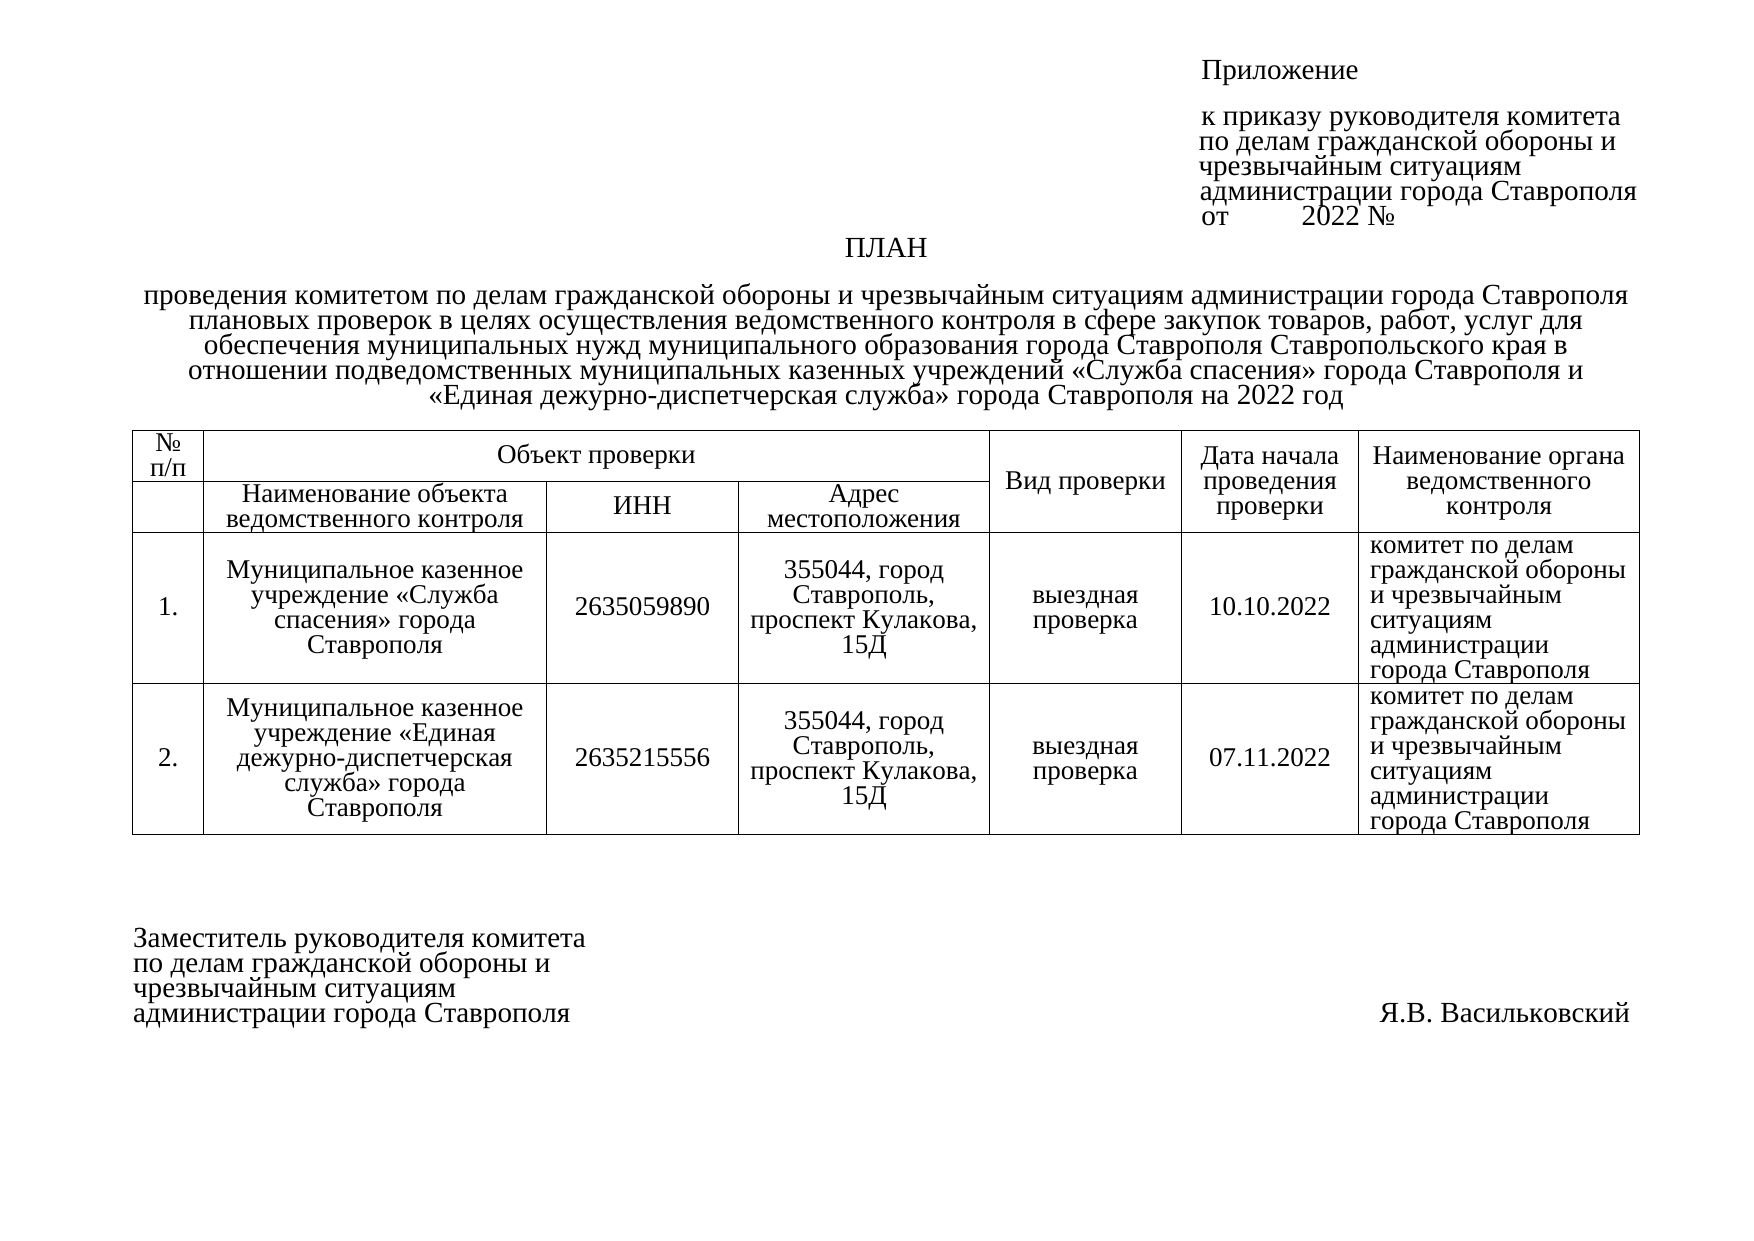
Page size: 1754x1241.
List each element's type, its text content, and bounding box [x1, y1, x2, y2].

table_header Дата начала проведения проверки [1182, 431, 1358, 532]
text по делам гражданской обороны и [133, 952, 1639, 977]
text чрезвычайным ситуациям [133, 155, 1639, 180]
table_header № п/п [133, 431, 203, 481]
text администрации города Ставрополя [133, 180, 1639, 205]
table_cell ИНН [547, 482, 738, 532]
text Приложение [133, 59, 1639, 84]
text ПЛАН [133, 230, 1639, 263]
table_header Вид проверки [990, 431, 1181, 532]
table_cell 355044, город Ставрополь, проспект Кулакова, 15Д [739, 533, 989, 683]
table_cell Адрес местоположения [739, 482, 989, 532]
text по делам гражданской обороны и [133, 130, 1639, 155]
text проведения комитетом по делам гражданской обороны и чрезвычайным ситуациям администрации города Ставрополя плановых проверок в целях осуществления ведомственного контроля в сфере закупок товаров, работ, услуг для обеспечения муниципальных нужд муниципального образования города Ставрополя Ставропольского края в отношении подведомственных муниципальных казенных учреждений «Служба спасения» города Ставрополя и «Единая дежурно-диспетчерская служба» города Ставрополя на 2022 год [133, 284, 1639, 409]
text Заместитель руководителя комитета [133, 927, 1639, 952]
table_cell [133, 482, 203, 532]
table_cell 355044, город Ставрополь, проспект Кулакова, 15Д [739, 684, 989, 834]
table_cell Наименование объекта ведомственного контроля [204, 482, 546, 532]
table_cell выездная проверка [990, 533, 1181, 683]
table_header Объект проверки [204, 431, 989, 481]
text от 2022 № [133, 205, 1639, 230]
table_header Наименование органа ведомственного контроля [1359, 431, 1639, 532]
table_cell 10.10.2022 [1182, 533, 1358, 683]
text к приказу руководителя комитета [133, 105, 1639, 130]
table_cell 2635059890 [547, 533, 738, 683]
table_cell Муниципальное казенное учреждение «Единая дежурно-диспетчерская служба» города Ставрополя [204, 684, 546, 834]
text администрации города Ставрополя Я.В. Васильковский [133, 1002, 1639, 1027]
table_cell 1. [133, 533, 203, 683]
table_cell выездная проверка [990, 684, 1181, 834]
table_cell Муниципальное казенное учреждение «Служба спасения» города Ставрополя [204, 533, 546, 683]
table_cell комитет по делам гражданской обороны и чрезвычайным ситуациям администрации города Ставрополя [1359, 684, 1639, 834]
text чрезвычайным ситуациям [133, 977, 1639, 1002]
table_cell 2. [133, 684, 203, 834]
table_cell 2635215556 [547, 684, 738, 834]
table_cell 07.11.2022 [1182, 684, 1358, 834]
table_cell комитет по делам гражданской обороны и чрезвычайным ситуациям администрации города Ставрополя [1359, 533, 1639, 683]
